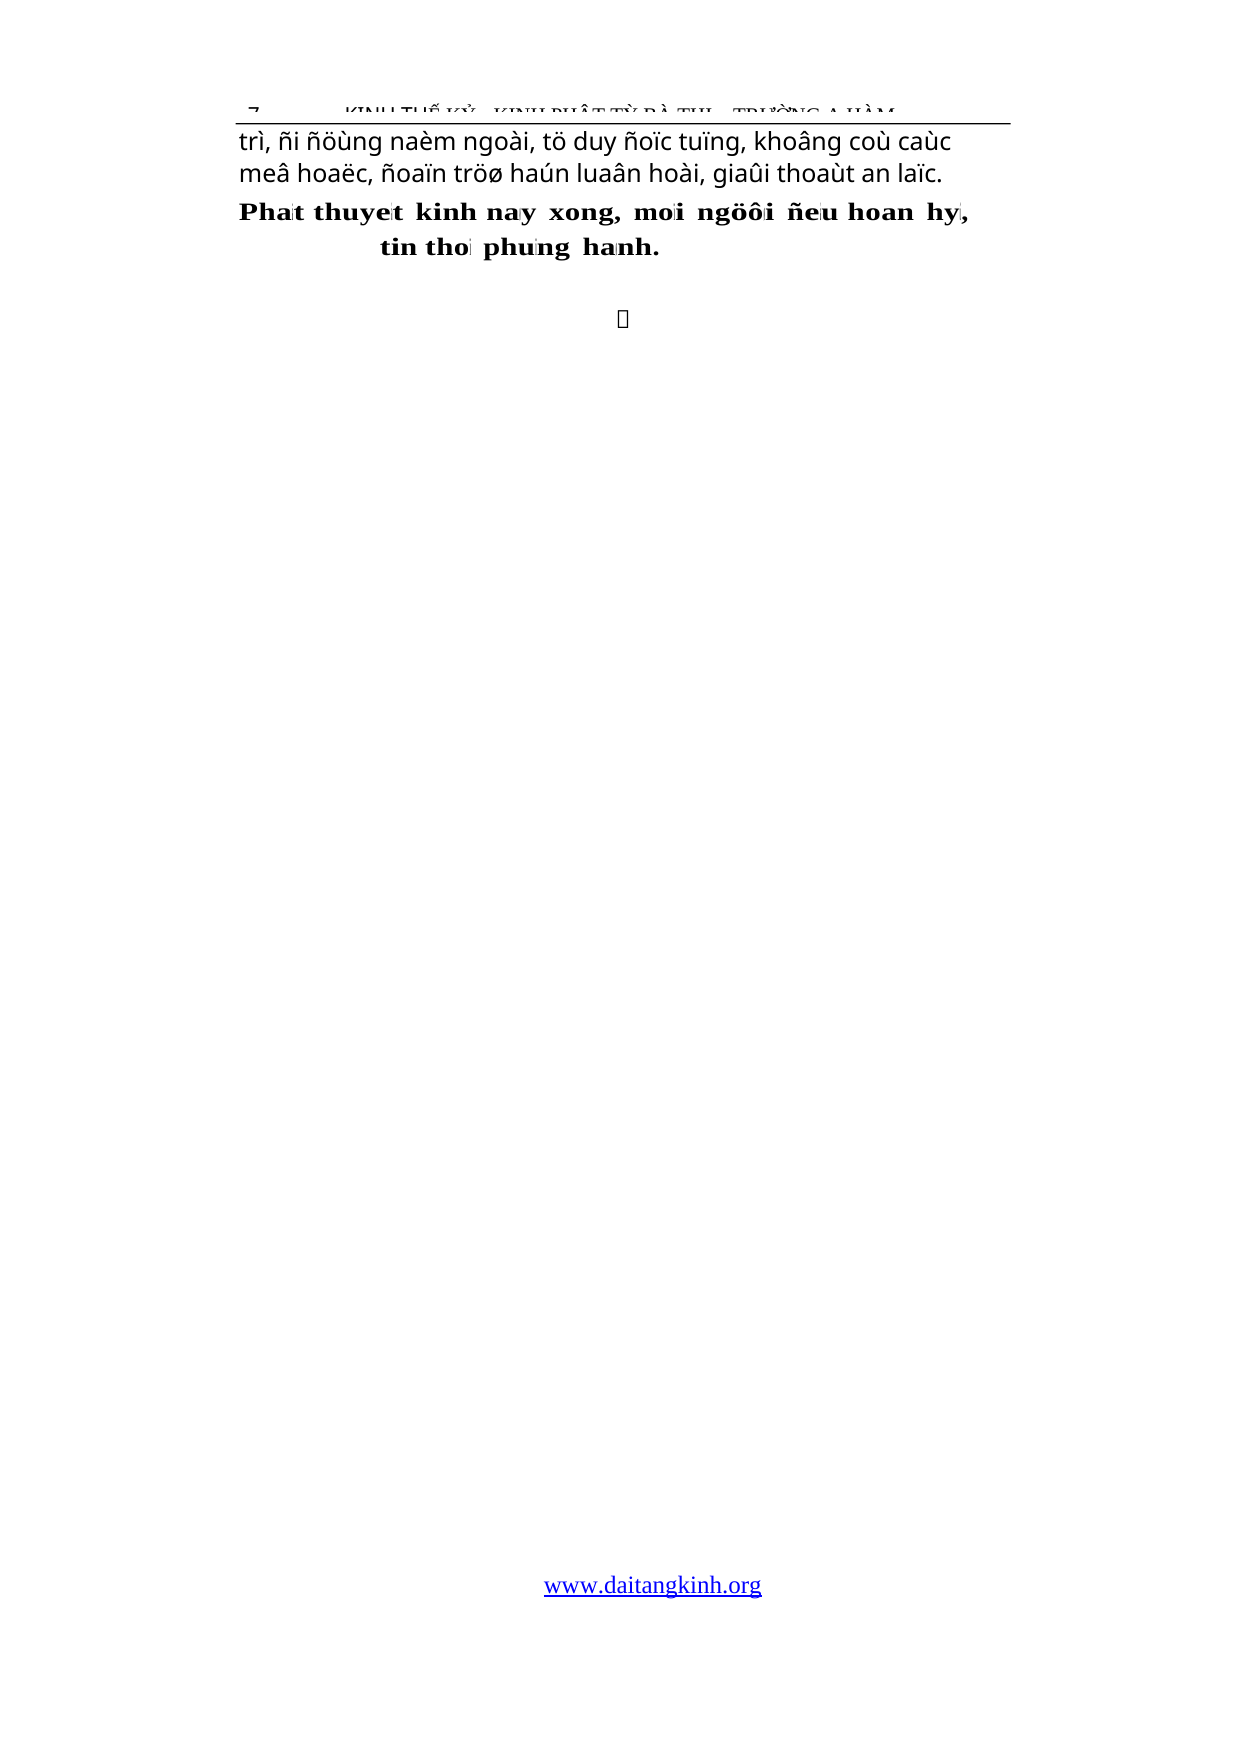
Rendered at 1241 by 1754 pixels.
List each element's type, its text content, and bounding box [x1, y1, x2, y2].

text trì, ñi ñöùng naèm ngoài, tö duy ñoïc tuïng, khoâng coù caùc meâ hoaëc, ñoaïn tröø haún luaân hoài, giaûi thoaùt an laïc. [239, 123, 1008, 190]
text  [181, 302, 1065, 336]
text www.daitangkinh.org [389, 1570, 916, 1599]
subtitle Phaät thuyeát kinh naøy xong, moïi ngöôøi ñeàu hoan hyû, tin thoï phuïng haønh. [239, 197, 1008, 261]
